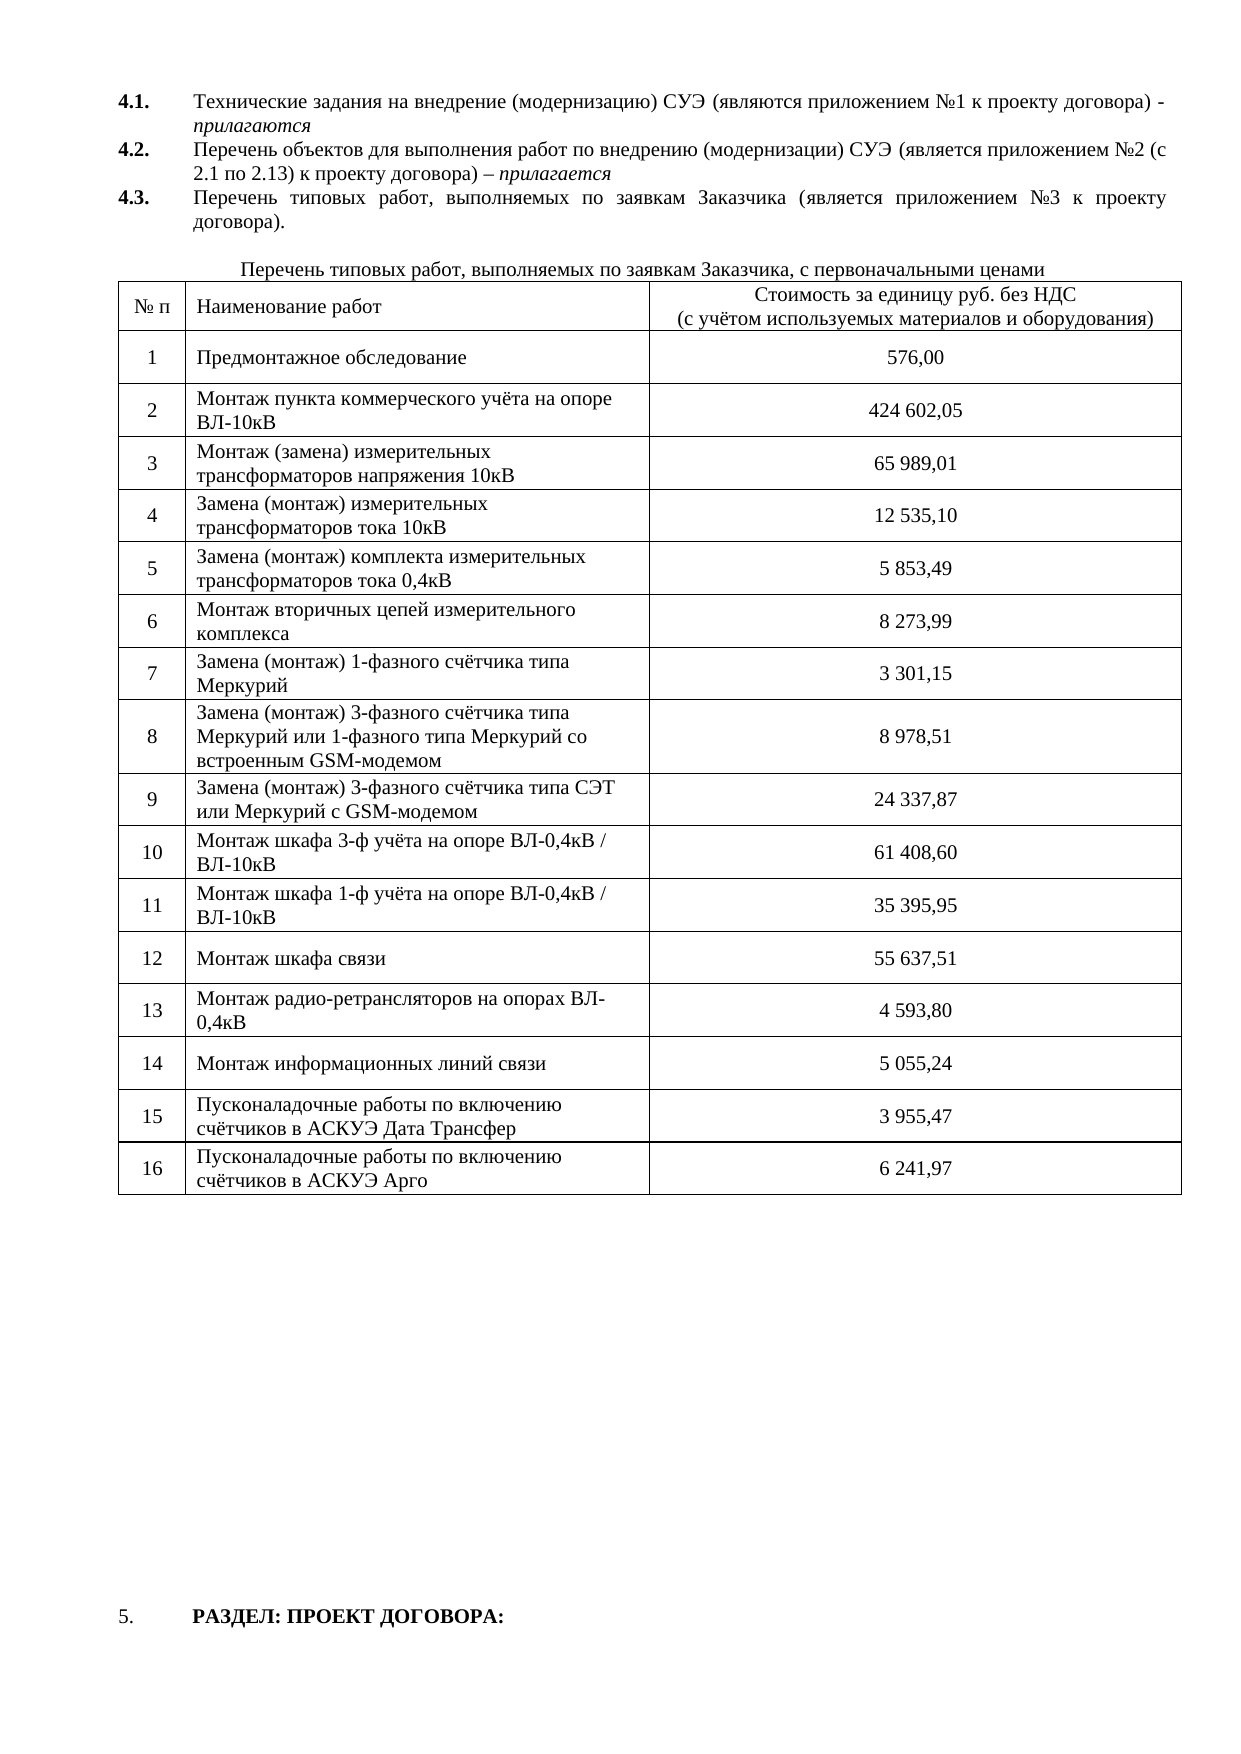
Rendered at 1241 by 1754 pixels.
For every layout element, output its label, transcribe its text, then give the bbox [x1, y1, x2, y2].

table_cell 16 [119, 1143, 185, 1194]
table_cell Монтаж шкафа 1-ф учёта на опоре ВЛ-0,4кВ / ВЛ-10кВ [186, 879, 649, 931]
table_cell 5 055,24 [650, 1037, 1181, 1089]
table_cell 3 955,47 [650, 1090, 1181, 1141]
table_cell 8 [119, 700, 185, 772]
table_cell 3 301,15 [650, 648, 1181, 699]
list Перечень типовых работ, выполняемых по заявкам Заказчика (является приложением №3 к проекту договора). [118, 185, 1167, 233]
table_cell 13 [119, 984, 185, 1036]
table_cell 6 241,97 [650, 1143, 1181, 1194]
table_header № п [119, 282, 185, 330]
table_cell 5 [119, 542, 185, 594]
table_cell 8 273,99 [650, 595, 1181, 647]
table_cell 35 395,95 [650, 879, 1181, 931]
table_cell Монтаж (замена) измерительных трансформаторов напряжения 10кВ [186, 437, 649, 488]
table_cell 61 408,60 [650, 826, 1181, 878]
table_cell Монтаж пункта коммерческого учёта на опоре ВЛ-10кВ [186, 384, 649, 436]
table_cell 576,00 [650, 331, 1181, 383]
table_cell Монтаж шкафа 3-ф учёта на опоре ВЛ-0,4кВ / ВЛ-10кВ [186, 826, 649, 878]
table_cell 12 [119, 932, 185, 983]
table_cell Монтаж вторичных цепей измерительного комплекса [186, 595, 649, 647]
table_cell 4 [119, 490, 185, 541]
table_cell Монтаж информационных линий связи [186, 1037, 649, 1089]
table_cell Замена (монтаж) 3-фазного счётчика типа Меркурий или 1-фазного типа Меркурий со встроенным GSM-модемом [186, 700, 649, 772]
table_cell 7 [119, 648, 185, 699]
table_cell 12 535,10 [650, 490, 1181, 541]
table_cell Замена (монтаж) 3-фазного счётчика типа СЭТ или Меркурий с GSM-модемом [186, 774, 649, 825]
table_cell Замена (монтаж) комплекта измерительных трансформаторов тока 0,4кВ [186, 542, 649, 594]
table_header Стоимость за единицу руб. без НДС (с учётом используемых материалов и оборудования) [650, 282, 1181, 330]
table_cell 2 [119, 384, 185, 436]
text Перечень типовых работ, выполняемых по заявкам Заказчика, с первоначальными ценами [119, 257, 1167, 281]
table_cell 1 [119, 331, 185, 383]
list РАЗДЕЛ: ПРОЕКТ ДОГОВОРА: [118, 1604, 1167, 1628]
table_cell 11 [119, 879, 185, 931]
table_cell 5 853,49 [650, 542, 1181, 594]
table_cell 6 [119, 595, 185, 647]
table_cell Монтаж радио-ретрансляторов на опорах ВЛ-0,4кВ [186, 984, 649, 1036]
table_cell 65 989,01 [650, 437, 1181, 488]
table_cell Пусконаладочные работы по включению счётчиков в АСКУЭ Арго [186, 1143, 649, 1194]
list Технические задания на внедрение (модернизацию) СУЭ (являются приложением №1 к проекту договора) - прилагаются [118, 89, 1167, 137]
table_cell 55 637,51 [650, 932, 1181, 983]
table_cell Замена (монтаж) 1-фазного счётчика типа Меркурий [186, 648, 649, 699]
table_cell 14 [119, 1037, 185, 1089]
table_cell 4 593,80 [650, 984, 1181, 1036]
table_cell 15 [119, 1090, 185, 1141]
table_cell 9 [119, 774, 185, 825]
table_cell 8 978,51 [650, 700, 1181, 772]
list Перечень объектов для выполнения работ по внедрению (модернизации) СУЭ (является приложением №2 (с 2.1 по 2.13) к проекту договора) – прилагается [118, 137, 1167, 185]
table_cell Пусконаладочные работы по включению счётчиков в АСКУЭ Дата Трансфер [186, 1090, 649, 1141]
table_cell 10 [119, 826, 185, 878]
table_cell 3 [119, 437, 185, 488]
table_cell Монтаж шкафа связи [186, 932, 649, 983]
table_header Наименование работ [186, 282, 649, 330]
table_cell 24 337,87 [650, 774, 1181, 825]
table_cell 424 602,05 [650, 384, 1181, 436]
table_cell Замена (монтаж) измерительных трансформаторов тока 10кВ [186, 490, 649, 541]
table_cell Предмонтажное обследование [186, 331, 649, 383]
